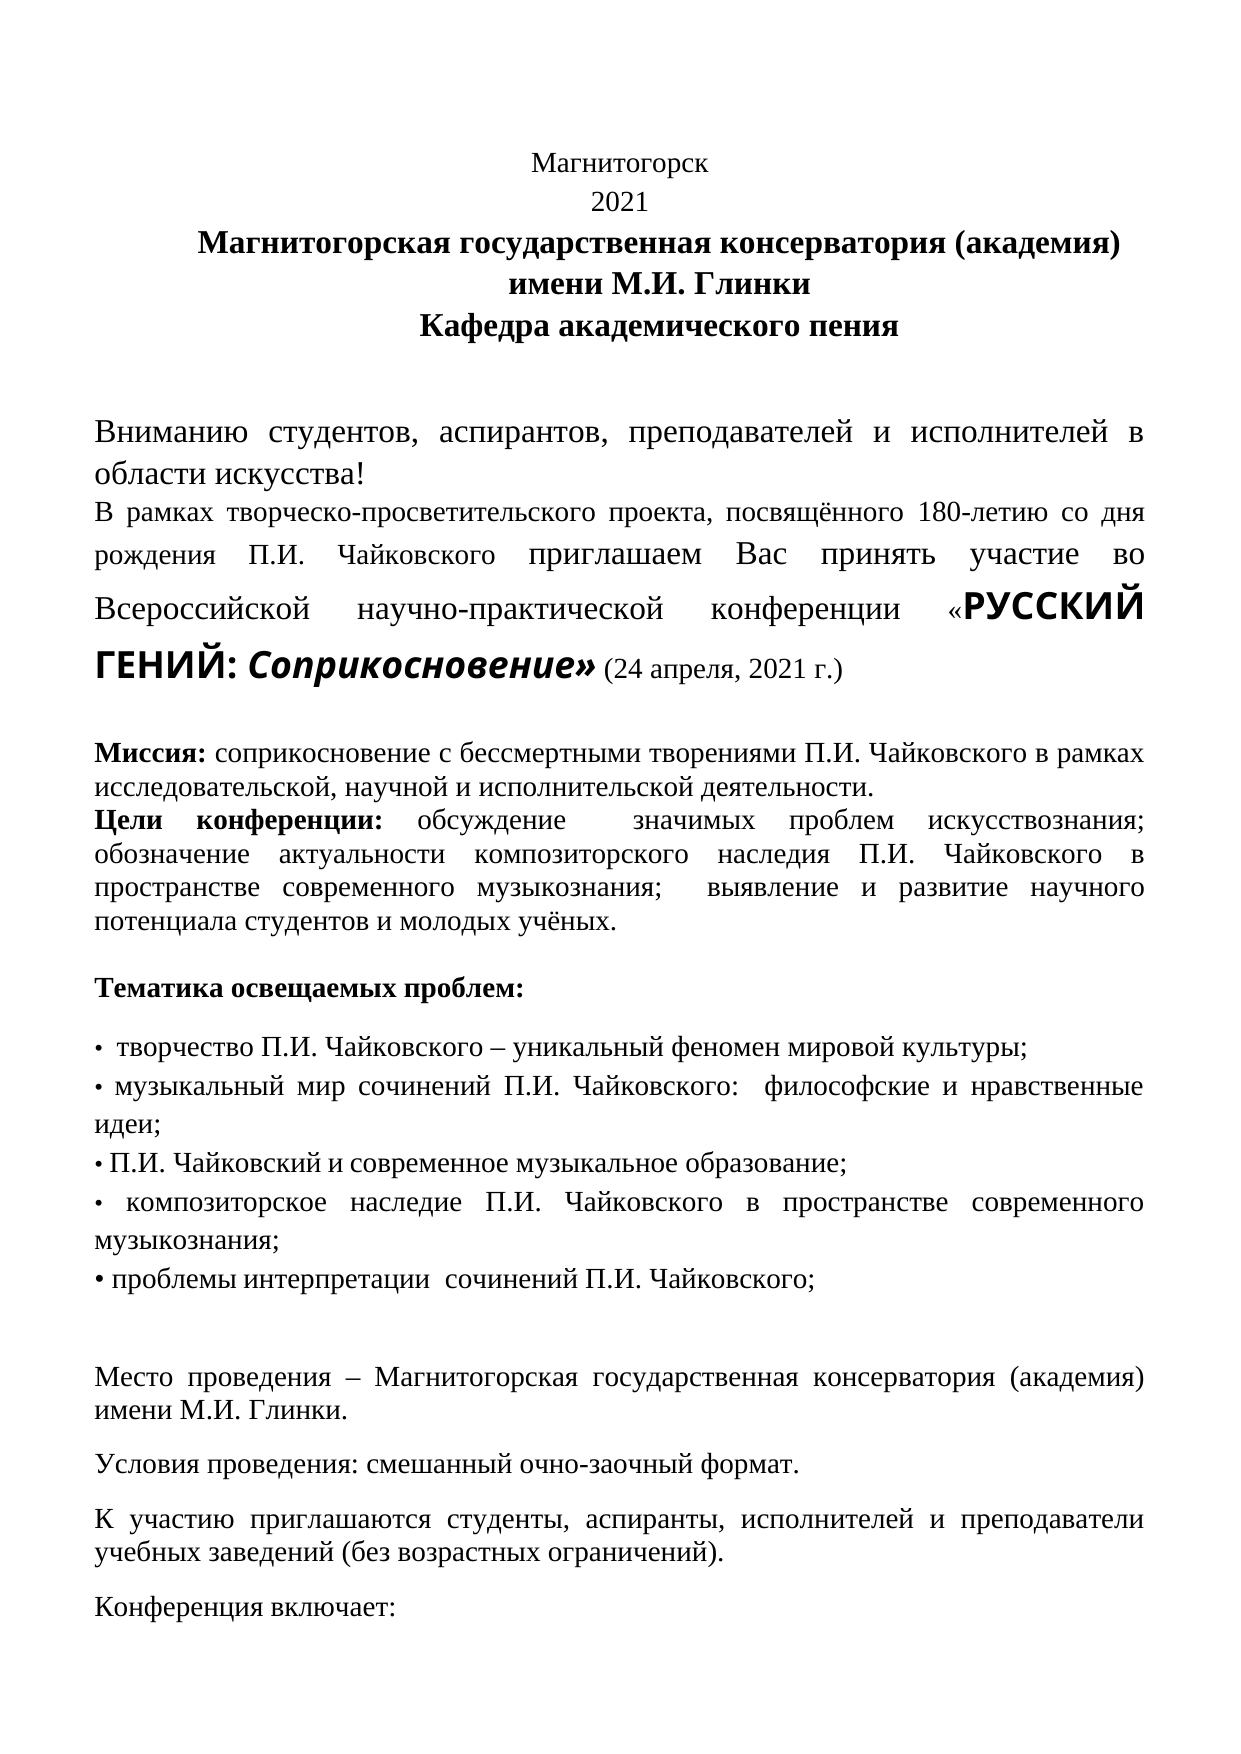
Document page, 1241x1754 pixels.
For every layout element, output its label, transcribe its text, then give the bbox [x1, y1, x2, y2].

text Тематика освещаемых проблем: [94, 970, 1145, 1004]
text Магнитогорская государственная консерватория (академия) [173, 222, 1145, 261]
text Кафедра академического пения [173, 305, 1145, 343]
text 2021 [94, 184, 1145, 217]
text Условия проведения: смешанный очно-заочный формат. [94, 1447, 1145, 1480]
text Конференция включает: [94, 1589, 1145, 1622]
text Место проведения – Магнитогорская государственная консерватория (академия) имени М.И. Глинки. [94, 1359, 1145, 1426]
text К участию приглашаются студенты, аспиранты, исполнителей и преподаватели учебных заведений (без возрастных ограничений). [94, 1501, 1145, 1568]
text • проблемы интерпретации сочинений П.И. Чайковского; [94, 1261, 1145, 1294]
text имени М.И. Глинки [173, 264, 1145, 302]
text Магнитогорск [94, 145, 1145, 179]
text Миссия: соприкосновение с бессмертными творениями П.И. Чайковского в рамках исследовательской, научной и исполнительской деятельности. [94, 735, 1145, 802]
text • композиторское наследие П.И. Чайковского в пространстве современного музыкознания; [94, 1184, 1145, 1256]
text • П.И. Чайковский и современное музыкальное образование; [94, 1145, 1145, 1179]
text • творчество П.И. Чайковского – уникальный феномен мировой культуры; [94, 1029, 1145, 1063]
text В рамках творческо-просветительского проекта, посвящённого 180-летию со дня рождения П.И. Чайковского приглашаем Вас принять участие во Всероссийской научно-практической конференции «РУССКИЙ ГЕНИЙ: Соприкосновение» (24 апреля, 2021 г.) [94, 494, 1145, 689]
text Цели конференции: обсуждение значимых проблем искусствознания; обозначение актуальности композиторского наследия П.И. Чайковского в пространстве современного музыкознания; выявление и развитие научного потенциала студентов и молодых учёных. [94, 836, 1145, 937]
text • музыкальный мир сочинений П.И. Чайковского: философские и нравственные идеи; [94, 1068, 1145, 1140]
text Вниманию студентов, аспирантов, преподавателей и исполнителей в области искусства! [94, 412, 1145, 491]
